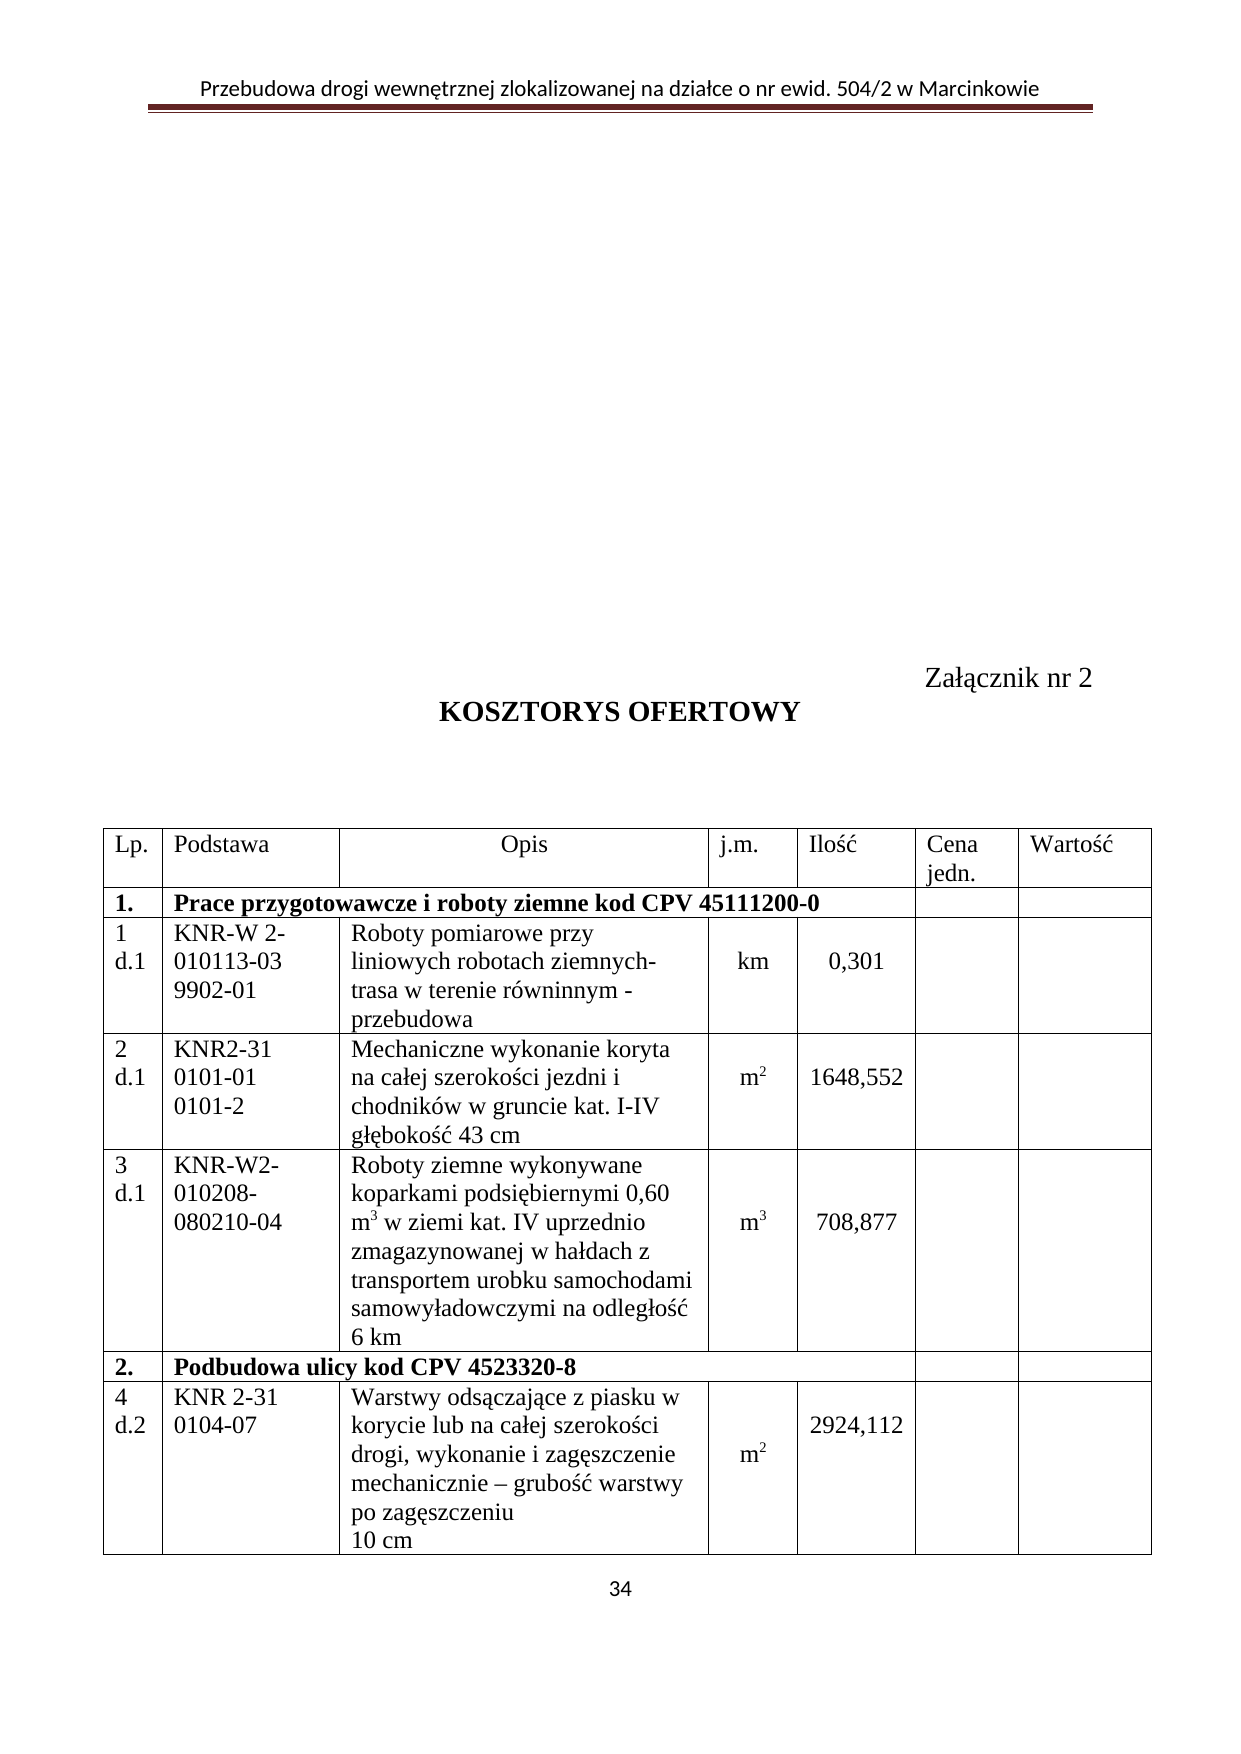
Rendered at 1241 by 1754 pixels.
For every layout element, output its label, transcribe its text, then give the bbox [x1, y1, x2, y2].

table_cell [1019, 1034, 1151, 1149]
table_cell 1. [104, 888, 162, 917]
table_cell 2 d.1 [104, 1034, 162, 1149]
table_cell [1019, 1352, 1151, 1381]
table_cell m2 [709, 1034, 797, 1149]
table_cell Podbudowa ulicy kod CPV 4523320-8 [163, 1352, 915, 1381]
table_cell 708,877 [798, 1150, 915, 1351]
table_cell Roboty ziemne wykonywane koparkami podsiębiernymi 0,60 m3 w ziemi kat. IV uprzednio zmagazynowanej w hałdach z transportem urobku samochodami samowyładowczymi na odległość 6 km [340, 1150, 708, 1351]
table_cell m3 [709, 1150, 797, 1351]
table_cell [916, 1034, 1018, 1149]
table_header j.m. [709, 829, 797, 887]
table_cell Roboty pomiarowe przy liniowych robotach ziemnych- trasa w terenie równinnym - przebudowa [340, 918, 708, 1033]
text Załącznik nr 2 [148, 661, 1093, 694]
table_header Cena jedn. [916, 829, 1018, 887]
table_cell [1019, 888, 1151, 917]
table_cell 0,301 [798, 918, 915, 1033]
table_cell [1019, 1382, 1151, 1554]
table_cell 1648,552 [798, 1034, 915, 1149]
table_header Podstawa [163, 829, 339, 887]
table_cell [916, 1352, 1018, 1381]
table_cell [1019, 1150, 1151, 1351]
table_cell [916, 1150, 1018, 1351]
table_cell Mechaniczne wykonanie koryta na całej szerokości jezdni i chodników w gruncie kat. I-IV głębokość 43 cm [340, 1034, 708, 1149]
table_cell 4 d.2 [104, 1382, 162, 1554]
table_header Opis [340, 829, 708, 887]
table_cell 1 d.1 [104, 918, 162, 1033]
table_cell KNR-W 2-010113-03 9902-01 [163, 918, 339, 1033]
table_header Ilość [798, 829, 915, 887]
table_cell Prace przygotowawcze i roboty ziemne kod CPV 45111200-0 [163, 888, 915, 917]
table_cell [916, 918, 1018, 1033]
table_cell [1019, 918, 1151, 1033]
table_cell KNR2-31 0101-01 0101-2 [163, 1034, 339, 1149]
text KOSZTORYS OFERTOWY [148, 694, 1093, 728]
table_header Lp. [104, 829, 162, 887]
table_cell m2 [709, 1382, 797, 1554]
table_cell [916, 1382, 1018, 1554]
table_cell [916, 888, 1018, 917]
table_cell km [709, 918, 797, 1033]
table_cell Warstwy odsączające z piasku w korycie lub na całej szerokości drogi, wykonanie i zagęszczenie mechanicznie – grubość warstwy po zagęszczeniu 10 cm [340, 1382, 708, 1554]
table_cell 3 d.1 [104, 1150, 162, 1351]
table_cell KNR-W2-010208-080210-04 [163, 1150, 339, 1351]
table_header Wartość [1019, 829, 1151, 887]
table_cell KNR 2-31 0104-07 [163, 1382, 339, 1554]
table_cell 2924,112 [798, 1382, 915, 1554]
table_cell 2. [104, 1352, 162, 1381]
